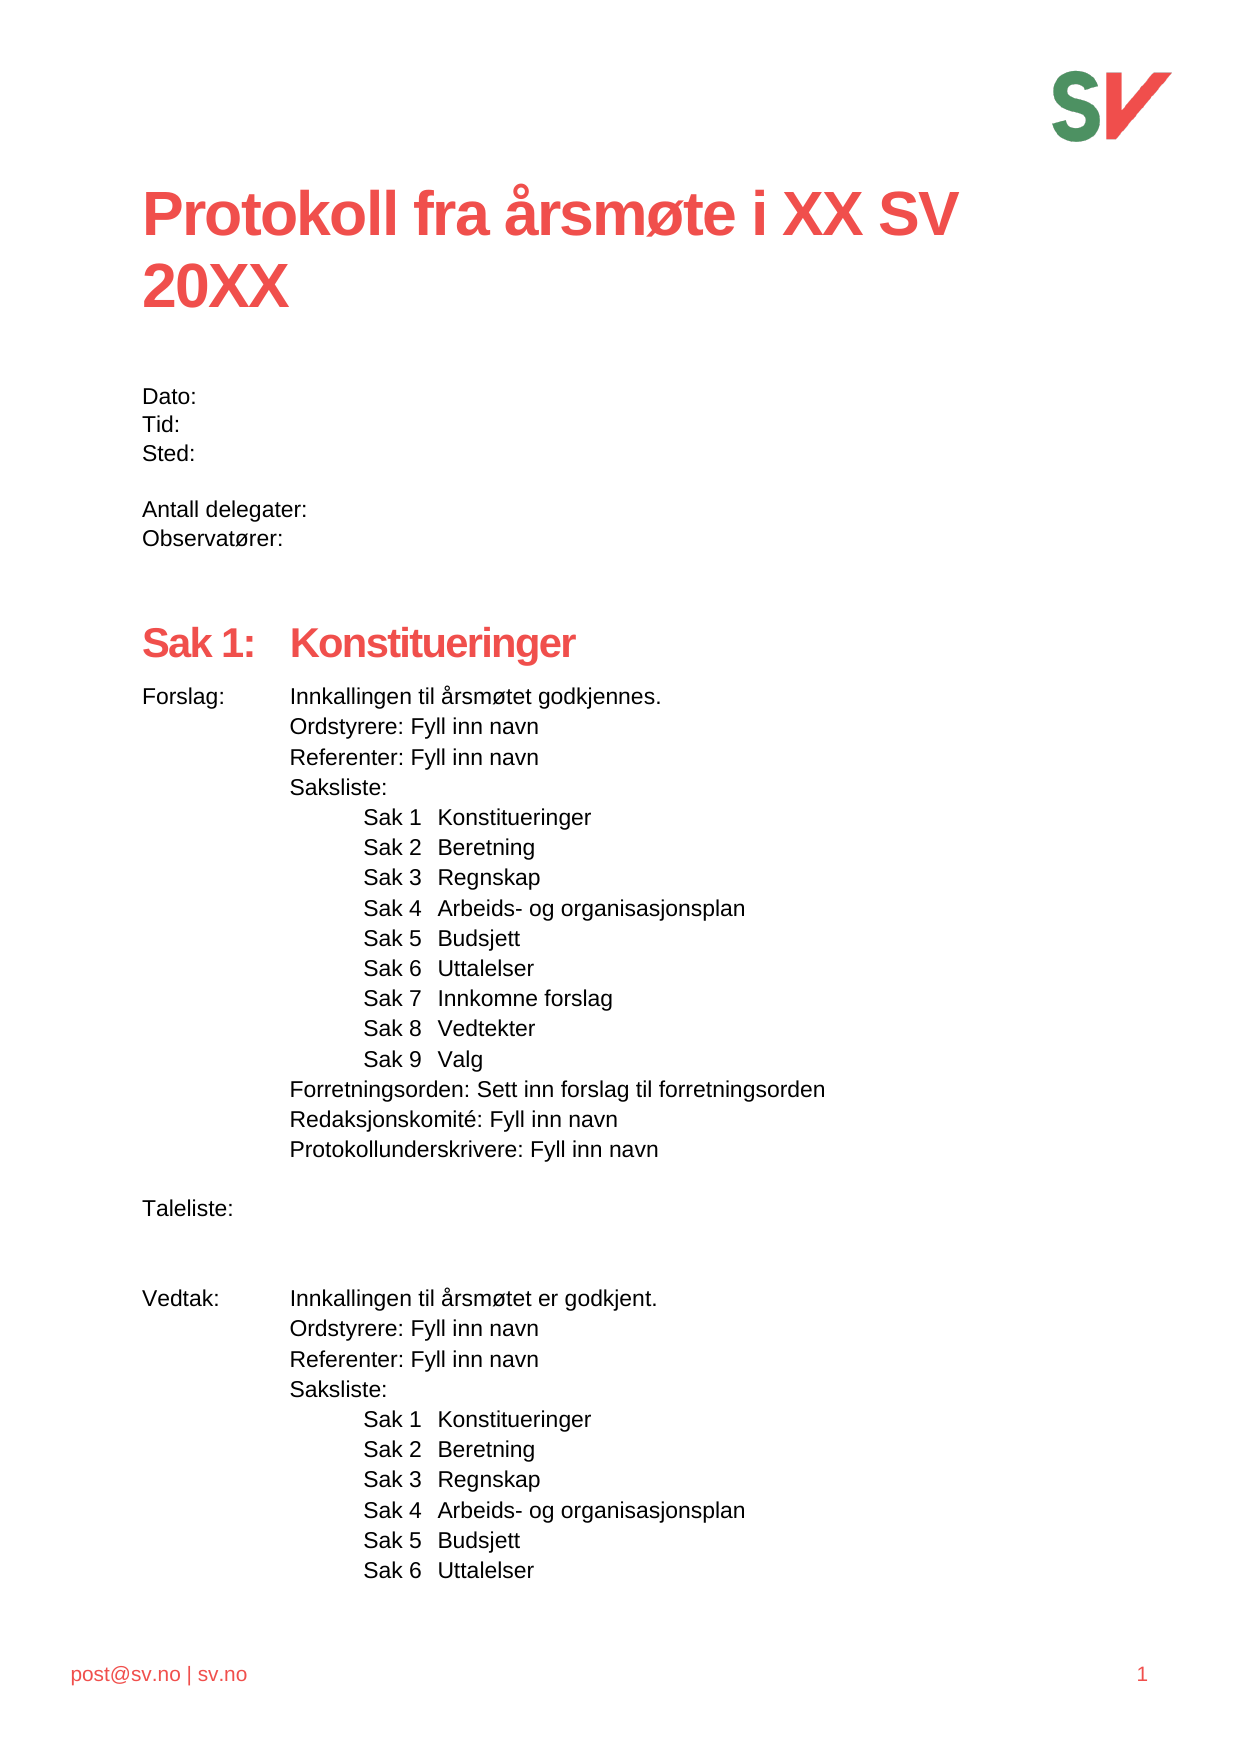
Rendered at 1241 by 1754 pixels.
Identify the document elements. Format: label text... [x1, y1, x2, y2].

text Saksliste: [216, 1376, 1092, 1402]
text Sak 9 Valg [363, 1046, 1092, 1072]
text Sak 5 Budsjett [363, 1527, 1092, 1553]
text Sak 7 Innkomne forslag [363, 985, 1092, 1012]
text Taleliste: [142, 1195, 1092, 1221]
text Ordstyrere: Fyll inn navn [216, 1315, 1092, 1342]
text Vedtak: Innkallingen til årsmøtet er godkjent. [142, 1285, 1092, 1311]
text Saksliste: [216, 774, 1092, 800]
picture [1052, 70, 1172, 142]
text Dato: [142, 383, 1092, 409]
text Ordstyrere: Fyll inn navn [216, 713, 1092, 740]
text Sak 2 Beretning [363, 834, 1092, 861]
text Sak 4 Arbeids- og organisasjonsplan [363, 1497, 1092, 1523]
text Forslag: Innkallingen til årsmøtet godkjennes. [142, 683, 1092, 709]
title Protokoll fra årsmøte i XX SV 20XX [142, 177, 1092, 321]
text Sted: [142, 439, 1092, 466]
subtitle Sak 1: Konstitueringer [142, 618, 1092, 666]
text Sak 5 Budsjett [363, 925, 1092, 951]
text Sak 1 Konstitueringer [363, 804, 1092, 830]
text Tid: [142, 411, 1092, 437]
text Sak 6 Uttalelser [363, 955, 1092, 981]
text Sak 6 Uttalelser [363, 1557, 1092, 1583]
text Sak 4 Arbeids- og organisasjonsplan [363, 894, 1092, 921]
text Sak 1 Konstitueringer [363, 1406, 1092, 1432]
text Observatører: [142, 525, 1092, 551]
text Redaksjonskomité: Fyll inn navn [216, 1106, 1092, 1132]
text Sak 3 Regnskap [363, 1466, 1092, 1493]
text Referenter: Fyll inn navn [216, 743, 1092, 770]
text Protokollunderskrivere: Fyll inn navn [216, 1136, 1092, 1163]
text Sak 2 Beretning [363, 1436, 1092, 1462]
text Sak 3 Regnskap [363, 864, 1092, 891]
text Sak 8 Vedtekter [363, 1015, 1092, 1042]
text Forretningsorden: Sett inn forslag til forretningsorden [216, 1076, 1092, 1102]
text Referenter: Fyll inn navn [216, 1346, 1092, 1372]
text Antall delegater: [142, 496, 1092, 523]
